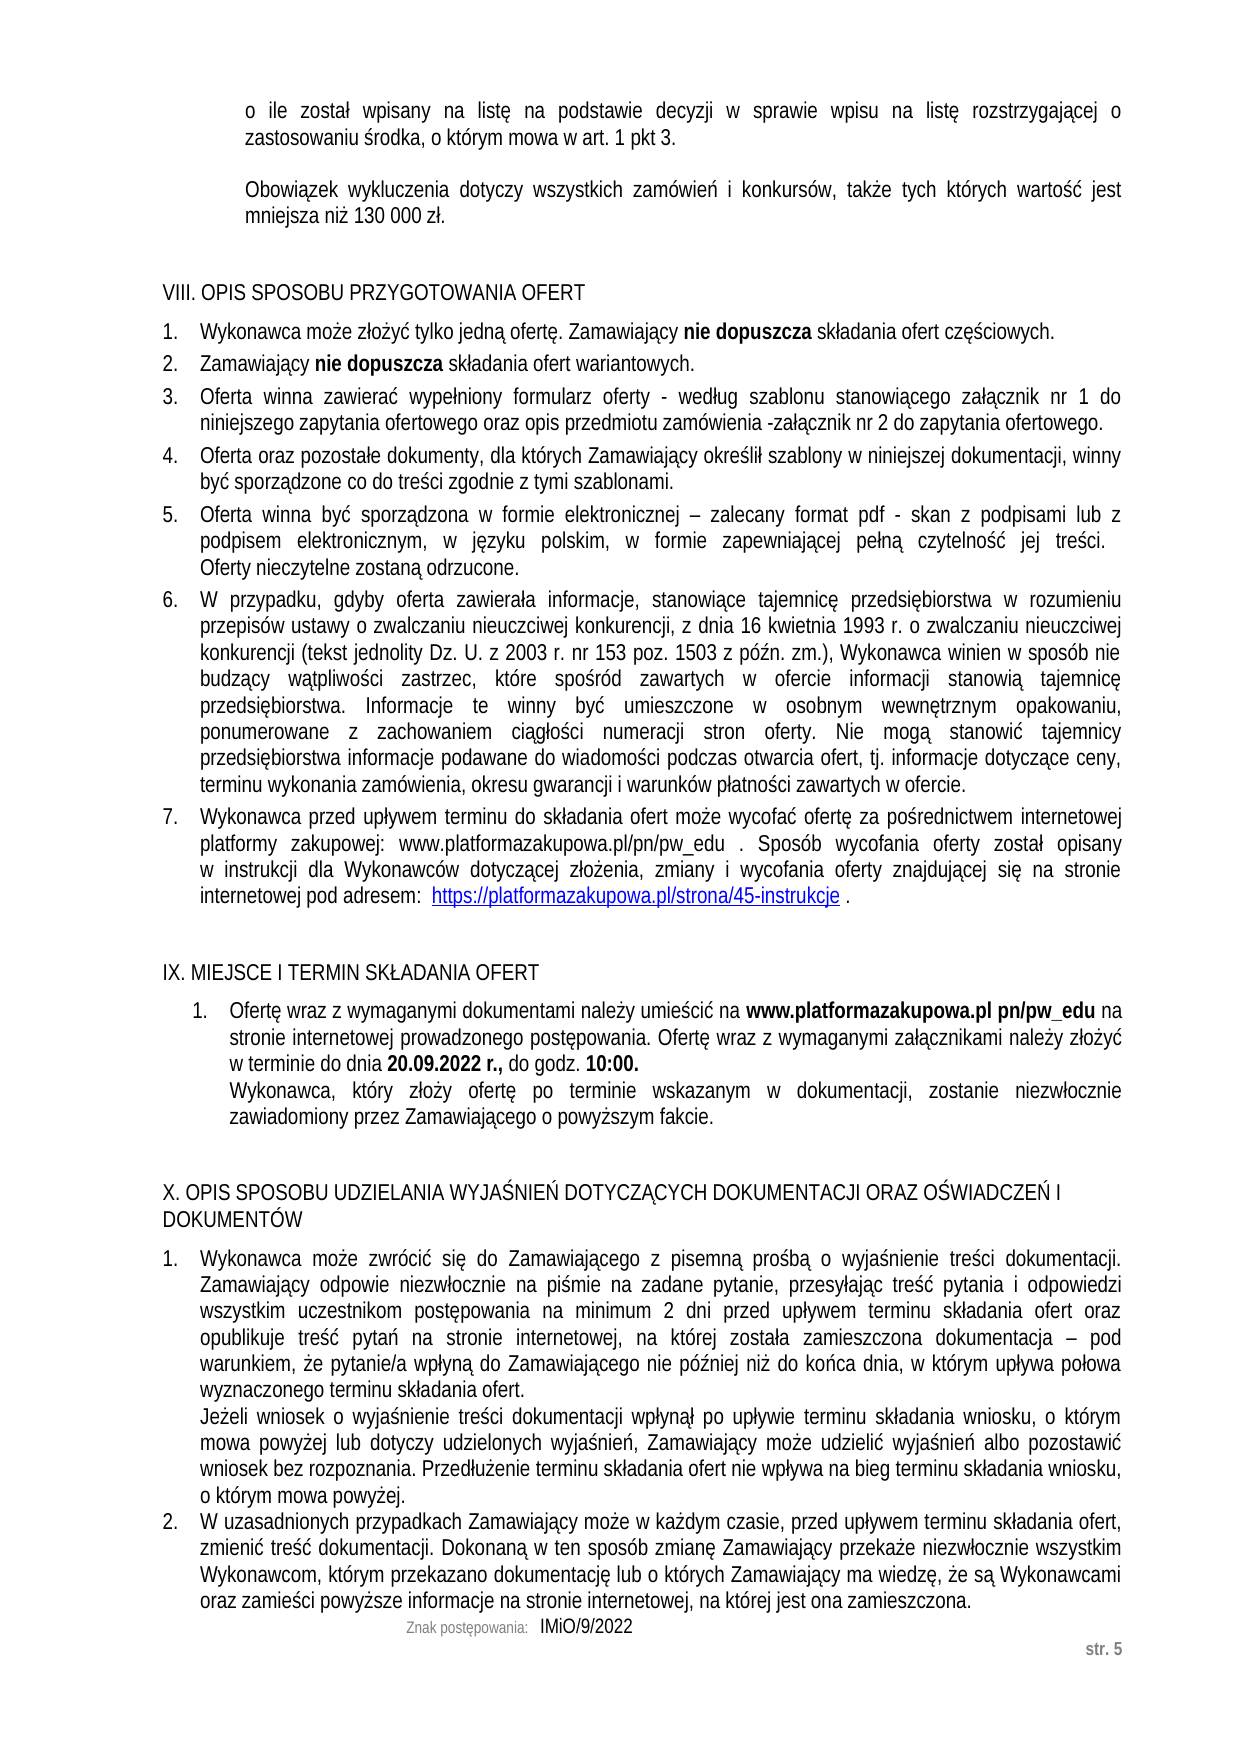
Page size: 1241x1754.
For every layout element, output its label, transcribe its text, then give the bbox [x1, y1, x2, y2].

list Wykonawca może zwrócić się do Zamawiającego z pisemną prośbą o wyjaśnienie treści dokumentacji. Zamawiający odpowie niezwłocznie na piśmie na zadane pytanie, przesyłając treść pytania i odpowiedzi wszystkim uczestnikom postępowania na minimum 2 dni przed upływem terminu składania ofert oraz opublikuje treść pytań na stronie internetowej, na której została zamieszczona dokumentacja – pod warunkiem, że pytanie/a wpłyną do Zamawiającego nie później niż do końca dnia, w którym upływa połowa wyznaczonego terminu składania ofert. [162, 1244, 1122, 1403]
list Oferta oraz pozostałe dokumenty, dla których Zamawiający określił szablony w niniejszej dokumentacji, winny być sporządzone co do treści zgodnie z tymi szablonami. [162, 442, 1122, 494]
subtitle X. OPIS SPOSOBU UDZIELANIA WYJAŚNIEŃ DOTYCZĄCYCH DOKUMENTACJI ORAZ OŚWIADCZEŃ I DOKUMENTÓW [162, 1179, 1122, 1232]
list Obowiązek wykluczenia dotyczy wszystkich zamówień i konkursów, także tych których wartość jest mniejsza niż 130 000 zł. [245, 176, 1122, 229]
list W przypadku, gdyby oferta zawierała informacje, stanowiące tajemnicę przedsiębiorstwa w rozumieniu przepisów ustawy o zwalczaniu nieuczciwej konkurencji, z dnia 16 kwietnia 1993 r. o zwalczaniu nieuczciwej konkurencji (tekst jednolity Dz. U. z 2003 r. nr 153 poz. 1503 z późn. zm.), Wykonawca winien w sposób nie budzący wątpliwości zastrzec, które spośród zawartych w ofercie informacji stanowią tajemnicę przedsiębiorstwa. Informacje te winny być umieszczone w osobnym wewnętrznym opakowaniu, ponumerowane z zachowaniem ciągłości numeracji stron oferty. Nie mogą stanowić tajemnicy przedsiębiorstwa informacje podawane do wiadomości podczas otwarcia ofert, tj. informacje dotyczące ceny, terminu wykonania zamówienia, okresu gwarancji i warunków płatności zawartych w ofercie. [162, 586, 1122, 797]
list Jeżeli wniosek o wyjaśnienie treści dokumentacji wpłynął po upływie terminu składania wniosku, o którym mowa powyżej lub dotyczy udzielonych wyjaśnień, Zamawiający może udzielić wyjaśnień albo pozostawić wniosek bez rozpoznania. Przedłużenie terminu składania ofert nie wpływa na bieg terminu składania wniosku, o którym mowa powyżej. [200, 1403, 1122, 1508]
subtitle IX. MIEJSCE I TERMIN SKŁADANIA OFERT [162, 959, 1122, 985]
list W uzasadnionych przypadkach Zamawiający może w każdym czasie, przed upływem terminu składania ofert, zmienić treść dokumentacji. Dokonaną w ten sposób zmianę Zamawiający przekaże niezwłocznie wszystkim Wykonawcom, którym przekazano dokumentację lub o których Zamawiający ma wiedzę, że są Wykonawcami oraz zamieści powyższe informacje na stronie internetowej, na której jest ona zamieszczona. [162, 1508, 1122, 1613]
list Zamawiający nie dopuszcza składania ofert wariantowych. [162, 350, 1122, 377]
list Wykonawca, który złoży ofertę po terminie wskazanym w dokumentacji, zostanie niezwłocznie zawiadomiony przez Zamawiającego o powyższym fakcie. [229, 1077, 1122, 1129]
list Ofertę wraz z wymaganymi dokumentami należy umieścić na www.platformazakupowa.pl pn/pw_edu na stronie internetowej prowadzonego postępowania. Ofertę wraz z wymaganymi załącznikami należy złożyć w terminie do dnia 20.09.2022 r., do godz. 10:00. [192, 997, 1122, 1077]
list Oferta winna zawierać wypełniony formularz oferty - według szablonu stanowiącego załącznik nr 1 do niniejszego zapytania ofertowego oraz opis przedmiotu zamówienia -załącznik nr 2 do zapytania ofertowego. [162, 383, 1122, 436]
list Wykonawca przed upływem terminu do składania ofert może wycofać ofertę za pośrednictwem internetowej platformy zakupowej: www.platformazakupowa.pl/pn/pw_edu . Sposób wycofania oferty został opisany w instrukcji dla Wykonawców dotyczącej złożenia, zmiany i wycofania oferty znajdującej się na stronie internetowej pod adresem: https://platformazakupowa.pl/strona/45-instrukcje . [162, 803, 1122, 909]
list Wykonawca może złożyć tylko jedną ofertę. Zamawiający nie dopuszcza składania ofert częściowych. [162, 318, 1122, 344]
subtitle VIII. OPIS SPOSOBU PRZYGOTOWANIA OFERT [162, 279, 1122, 305]
list Oferta winna być sporządzona w formie elektronicznej – zalecany format pdf - skan z podpisami lub z podpisem elektronicznym, w języku polskim, w formie zapewniającej pełną czytelność jej treści. Oferty nieczytelne zostaną odrzucone. [162, 501, 1122, 580]
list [245, 97, 1122, 150]
